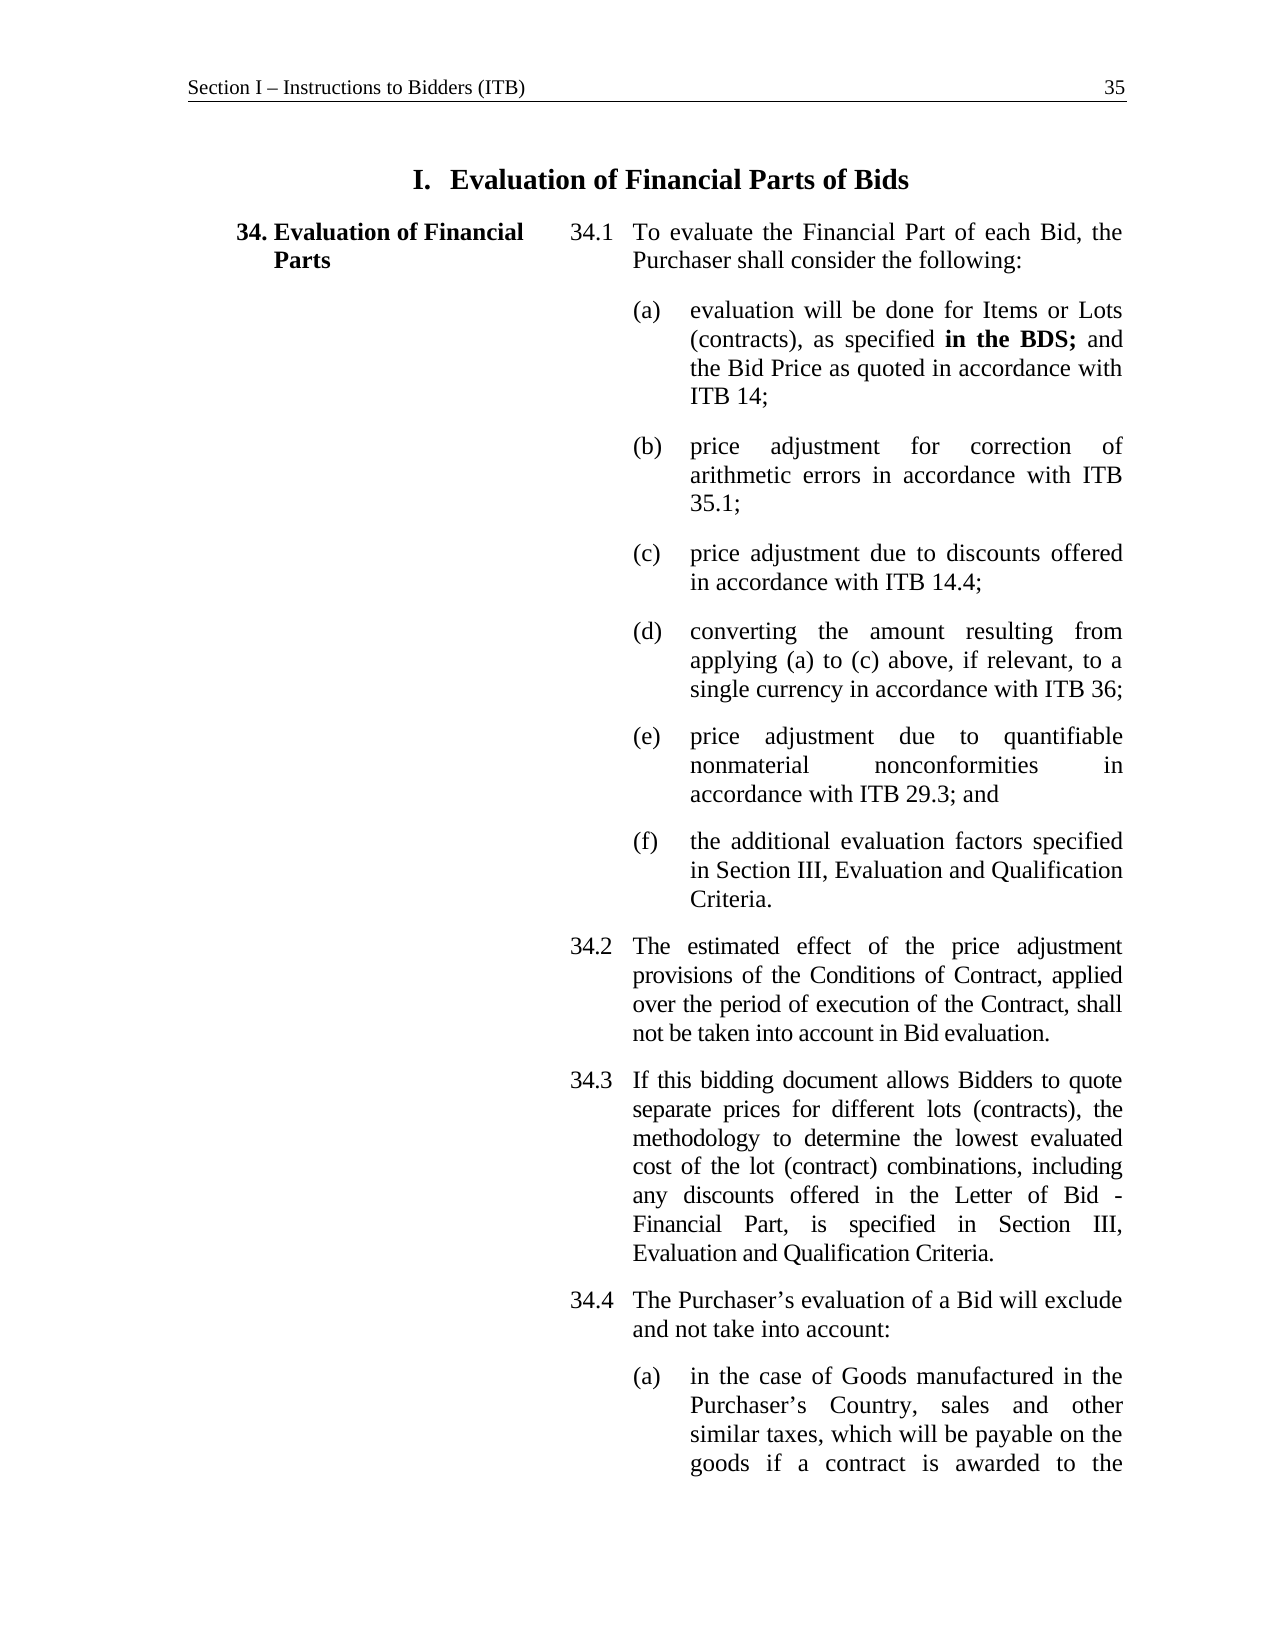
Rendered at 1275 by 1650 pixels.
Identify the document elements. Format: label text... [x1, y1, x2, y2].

table_cell Evaluation of Financial Parts of Bids [188, 150, 1134, 217]
table_cell Evaluation of Financial Parts [188, 217, 559, 1476]
